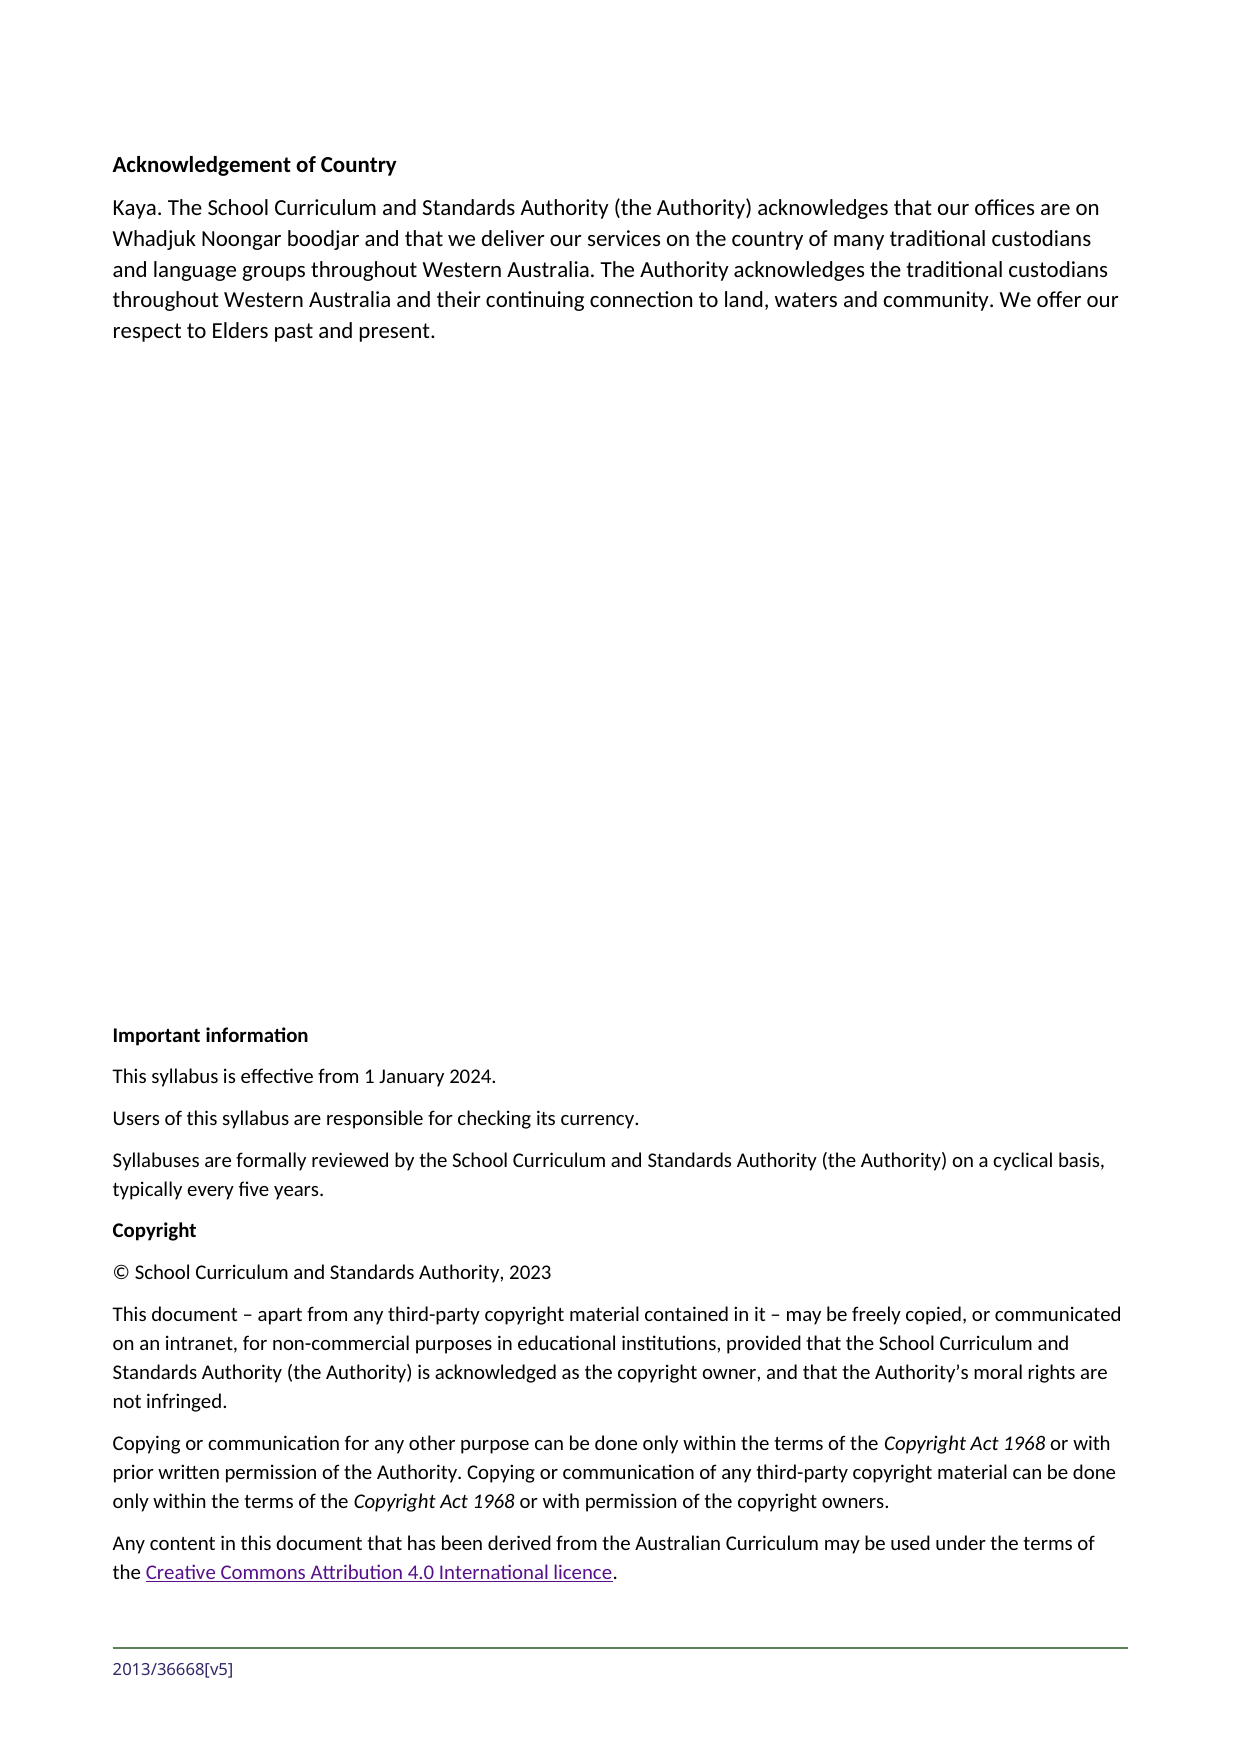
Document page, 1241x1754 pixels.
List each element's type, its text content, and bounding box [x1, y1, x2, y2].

text Important information [112, 1022, 1128, 1047]
text Kaya. The School Curriculum and Standards Authority (the Authority) acknowledges that our offices are on Whadjuk Noongar boodjar and that we deliver our services on the country of many traditional custodians and language groups throughout Western Australia. The Authority acknowledges the traditional custodians throughout Western Australia and their continuing connection to land, waters and community. We offer our respect to Elders past and present. [112, 193, 1128, 344]
text Any content in this document that has been derived from the Australian Curriculum may be used under the terms of the Creative Commons Attribution 4.0 International licence. [112, 1530, 1128, 1585]
text © School Curriculum and Standards Authority, 2023 [112, 1259, 1128, 1285]
text Copyright [112, 1218, 1128, 1243]
text Copying or communication for any other purpose can be done only within the terms of the Copyright Act 1968 or with prior written permission of the Authority. Copying or communication of any third-party copyright material can be done only within the terms of the Copyright Act 1968 or with permission of the copyright owners. [112, 1430, 1128, 1514]
text Acknowledgement of Country [112, 150, 1128, 178]
text This syllabus is effective from 1 January 2024. [112, 1063, 1128, 1089]
text Syllabuses are formally reviewed by the School Curriculum and Standards Authority (the Authority) on a cyclical basis, typically every five years. [112, 1147, 1128, 1201]
text Users of this syllabus are responsible for checking its currency. [112, 1105, 1128, 1131]
text This document – apart from any third-party copyright material contained in it – may be freely copied, or communicated on an intranet, for non-commercial purposes in educational institutions, provided that the School Curriculum and Standards Authority (the Authority) is acknowledged as the copyright owner, and that the Authority’s moral rights are not infringed. [112, 1301, 1128, 1414]
